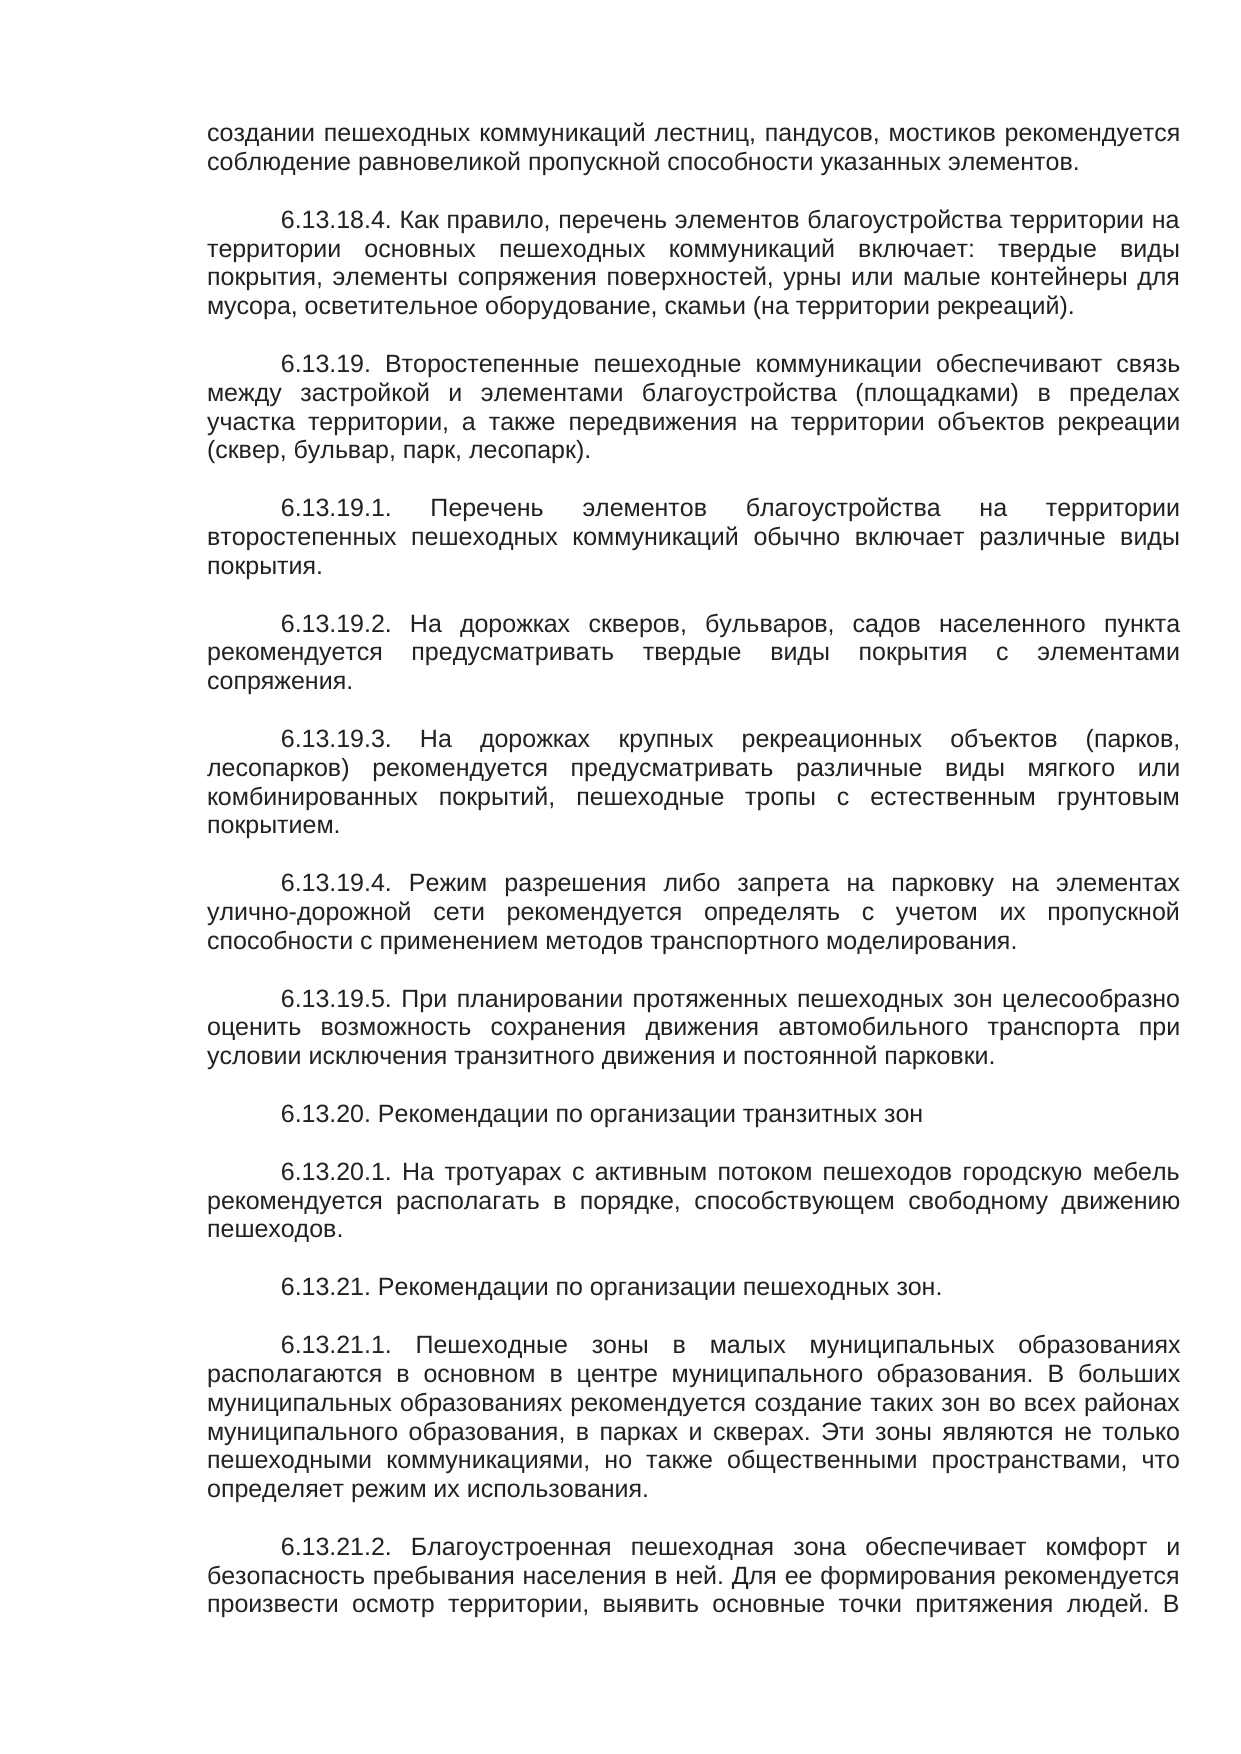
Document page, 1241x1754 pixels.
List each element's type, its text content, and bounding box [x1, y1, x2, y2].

text 6.13.19. Второстепенные пешеходные коммуникации обеспечивают связь между застройкой и элементами благоустройства (площадками) в пределах участка территории, а также передвижения на территории объектов рекреации (сквер, бульвар, парк, лесопарк). [207, 349, 1181, 464]
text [207, 1532, 1181, 1618]
text 6.13.21.1. Пешеходные зоны в малых муниципальных образованиях располагаются в основном в центре муниципального образования. В больших муниципальных образованиях рекомендуется создание таких зон во всех районах муниципального образования, в парках и скверах. Эти зоны являются не только пешеходными коммуникациями, но также общественными пространствами, что определяет режим их использования. [207, 1330, 1181, 1503]
text 6.13.19.4. Режим разрешения либо запрета на парковку на элементах улично-дорожной сети рекомендуется определять с учетом их пропускной способности с применением методов транспортного моделирования. [207, 868, 1181, 954]
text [207, 118, 1181, 176]
text 6.13.19.1. Перечень элементов благоустройства на территории второстепенных пешеходных коммуникаций обычно включает различные виды покрытия. [207, 493, 1181, 579]
text 6.13.20. Рекомендации по организации транзитных зон [207, 1099, 1181, 1128]
text 6.13.19.5. При планировании протяженных пешеходных зон целесообразно оценить возможность сохранения движения автомобильного транспорта при условии исключения транзитного движения и постоянной парковки. [207, 983, 1181, 1070]
text 6.13.21. Рекомендации по организации пешеходных зон. [207, 1272, 1181, 1301]
text 6.13.20.1. На тротуарах с активным потоком пешеходов городскую мебель рекомендуется располагать в порядке, способствующем свободному движению пешеходов. [207, 1157, 1181, 1243]
text 6.13.19.2. На дорожках скверов, бульваров, садов населенного пункта рекомендуется предусматривать твердые виды покрытия с элементами сопряжения. [207, 608, 1181, 695]
text 6.13.19.3. На дорожках крупных рекреационных объектов (парков, лесопарков) рекомендуется предусматривать различные виды мягкого или комбинированных покрытий, пешеходные тропы с естественным грунтовым покрытием. [207, 724, 1181, 839]
text 6.13.18.4. Как правило, перечень элементов благоустройства территории на территории основных пешеходных коммуникаций включает: твердые виды покрытия, элементы сопряжения поверхностей, урны или малые контейнеры для мусора, осветительное оборудование, скамьи (на территории рекреаций). [207, 205, 1181, 320]
